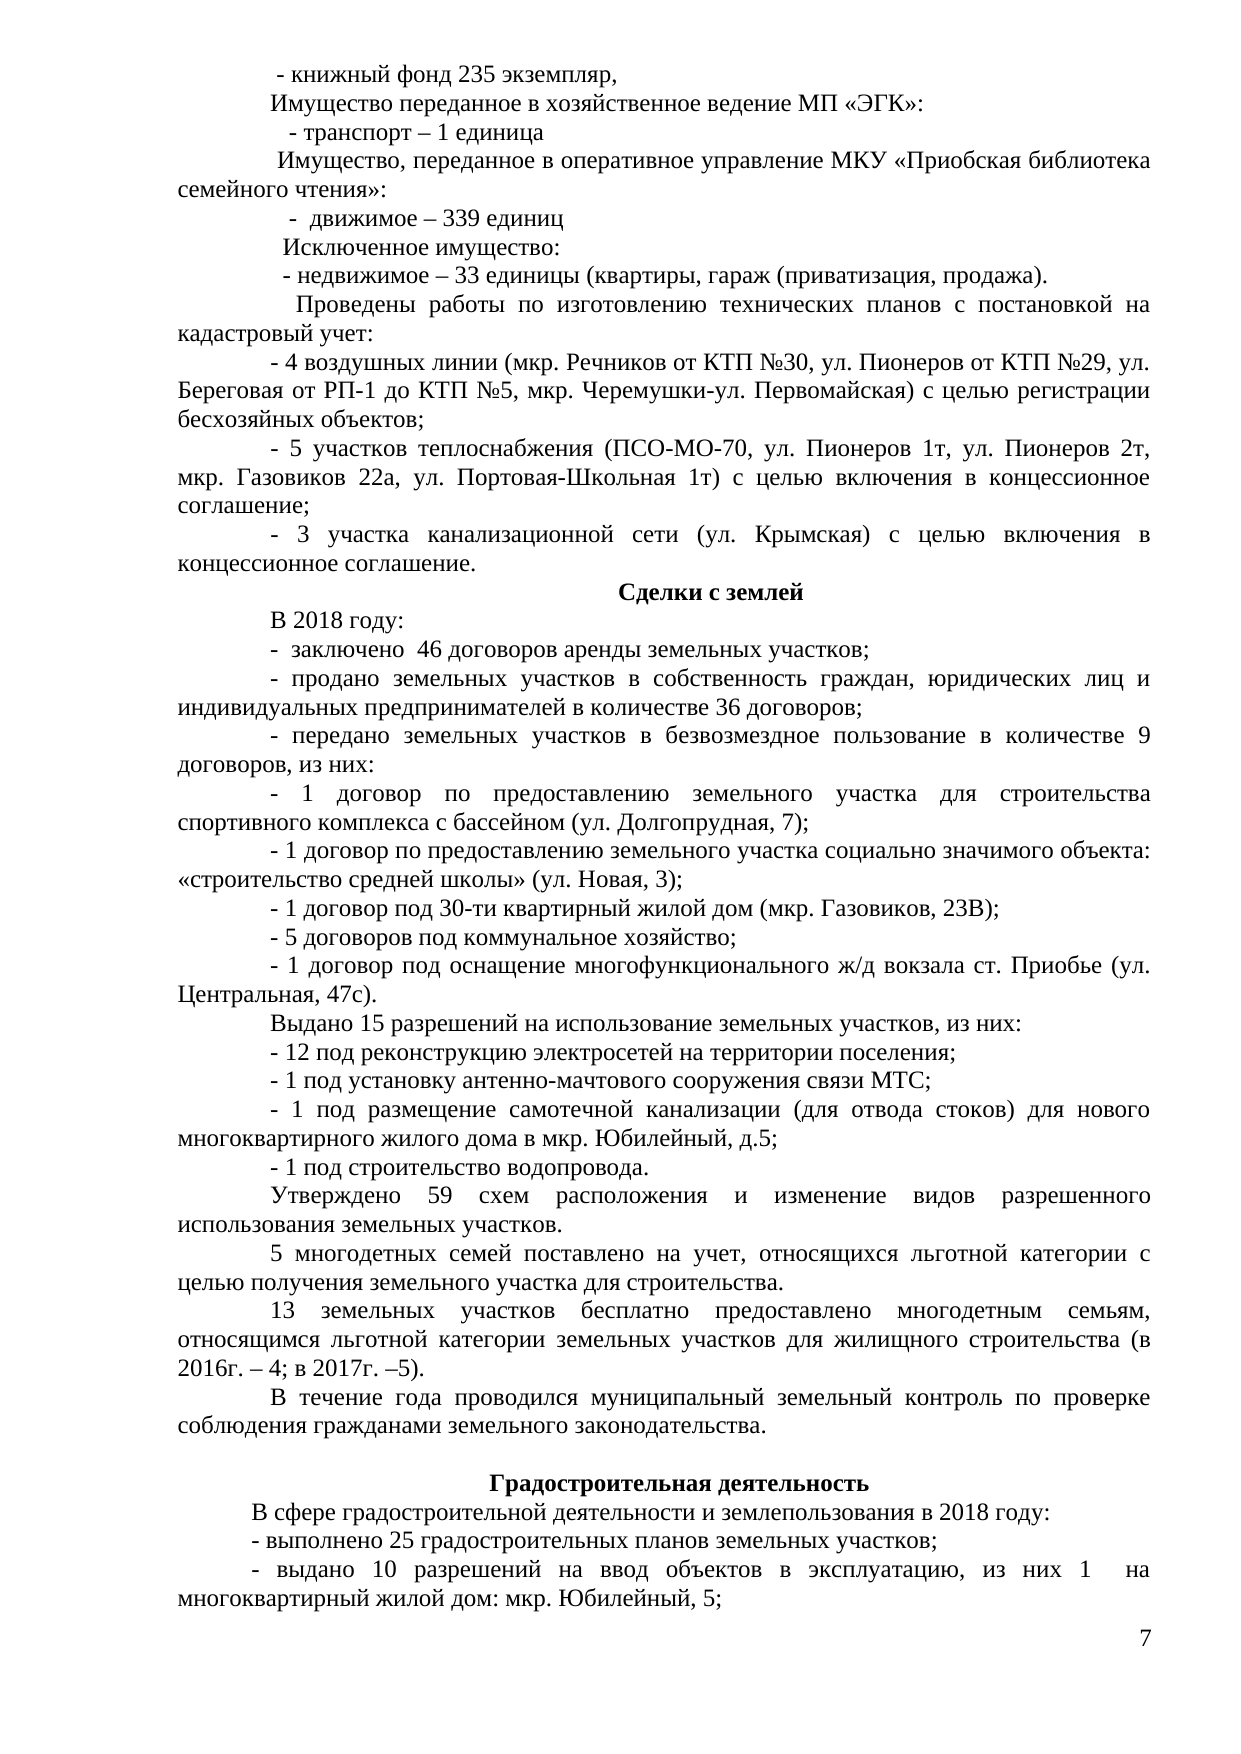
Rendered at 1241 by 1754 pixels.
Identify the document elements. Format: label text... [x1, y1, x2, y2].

text Утверждено 59 схем расположения и изменение видов разрешенного использования земельных участков. [177, 1180, 1152, 1238]
text Сделки с землей [177, 577, 1152, 605]
text - продано земельных участков в собственность граждан, юридических лиц и индивидуальных предпринимателей в количестве 36 договоров; [177, 663, 1152, 720]
text - 1 договор по предоставлению земельного участка для строительства спортивного комплекса с бассейном (ул. Долгопрудная, 7); [177, 778, 1152, 835]
text Исключенное имущество: [177, 232, 1152, 260]
text Имущество, переданное в оперативное управление МКУ «Приобская библиотека семейного чтения»: [177, 145, 1152, 203]
text - 1 договор под оснащение многофункционального ж/д вокзала ст. Приобье (ул. Центральная, 47с). [177, 950, 1152, 1008]
text Градостроительная деятельность [177, 1468, 1152, 1497]
text - 5 договоров под коммунальное хозяйство; [177, 922, 1152, 950]
text - 5 участков теплоснабжения (ПСО-МО-70, ул. Пионеров 1т, ул. Пионеров 2т, мкр. Газовиков 22а, ул. Портовая-Школьная 1т) с целью включения в концессионное соглашение; [177, 433, 1152, 519]
text - 12 под реконструкцию электросетей на территории поселения; [177, 1037, 1152, 1065]
text В 2018 году: [177, 605, 1152, 634]
text - 1 под строительство водопровода. [177, 1152, 1152, 1180]
text 13 земельных участков бесплатно предоставлено многодетным семьям, относящимся льготной категории земельных участков для жилищного строительства (в 2016г. – 4; в 2017г. –5). [177, 1295, 1152, 1382]
text - движимое – 339 единиц [177, 203, 1152, 232]
text В сфере градостроительной деятельности и землепользования в 2018 году: [177, 1497, 1152, 1525]
text - 1 договор по предоставлению земельного участка социально значимого объекта: «строительство средней школы» (ул. Новая, 3); [177, 835, 1152, 893]
text Проведены работы по изготовлению технических планов с постановкой на кадастровый учет: [177, 289, 1152, 347]
text - книжный фонд 235 экземпляр, [177, 59, 1152, 88]
text - заключено 46 договоров аренды земельных участков; [177, 634, 1152, 663]
text - транспорт – 1 единица [177, 117, 1152, 145]
text - выполнено 25 градостроительных планов земельных участков; [177, 1525, 1152, 1554]
text Выдано 15 разрешений на использование земельных участков, из них: [177, 1008, 1152, 1037]
text - недвижимое – 33 единицы (квартиры, гараж (приватизация, продажа). [177, 260, 1152, 289]
text - 4 воздушных линии (мкр. Речников от КТП №30, ул. Пионеров от КТП №29, ул. Береговая от РП-1 до КТП №5, мкр. Черемушки-ул. Первомайская) с целью регистрации бесхозяйных объектов; [177, 347, 1152, 433]
text 5 многодетных семей поставлено на учет, относящихся льготной категории с целью получения земельного участка для строительства. [177, 1238, 1152, 1295]
text - 1 договор под 30-ти квартирный жилой дом (мкр. Газовиков, 23В); [177, 893, 1152, 922]
text - 3 участка канализационной сети (ул. Крымская) с целью включения в концессионное соглашение. [177, 519, 1152, 577]
text - выдано 10 разрешений на ввод объектов в эксплуатацию, из них 1 на многоквартирный жилой дом: мкр. Юбилейный, 5; [177, 1554, 1152, 1612]
text В течение года проводился муниципальный земельный контроль по проверке соблюдения гражданами земельного законодательства. [177, 1382, 1152, 1439]
text - 1 под установку антенно-мачтового сооружения связи МТС; [177, 1065, 1152, 1094]
text - передано земельных участков в безвозмездное пользование в количестве 9 договоров, из них: [177, 720, 1152, 778]
text - 1 под размещение самотечной канализации (для отвода стоков) для нового многоквартирного жилого дома в мкр. Юбилейный, д.5; [177, 1094, 1152, 1152]
text Имущество переданное в хозяйственное ведение МП «ЭГК»: [177, 88, 1152, 117]
